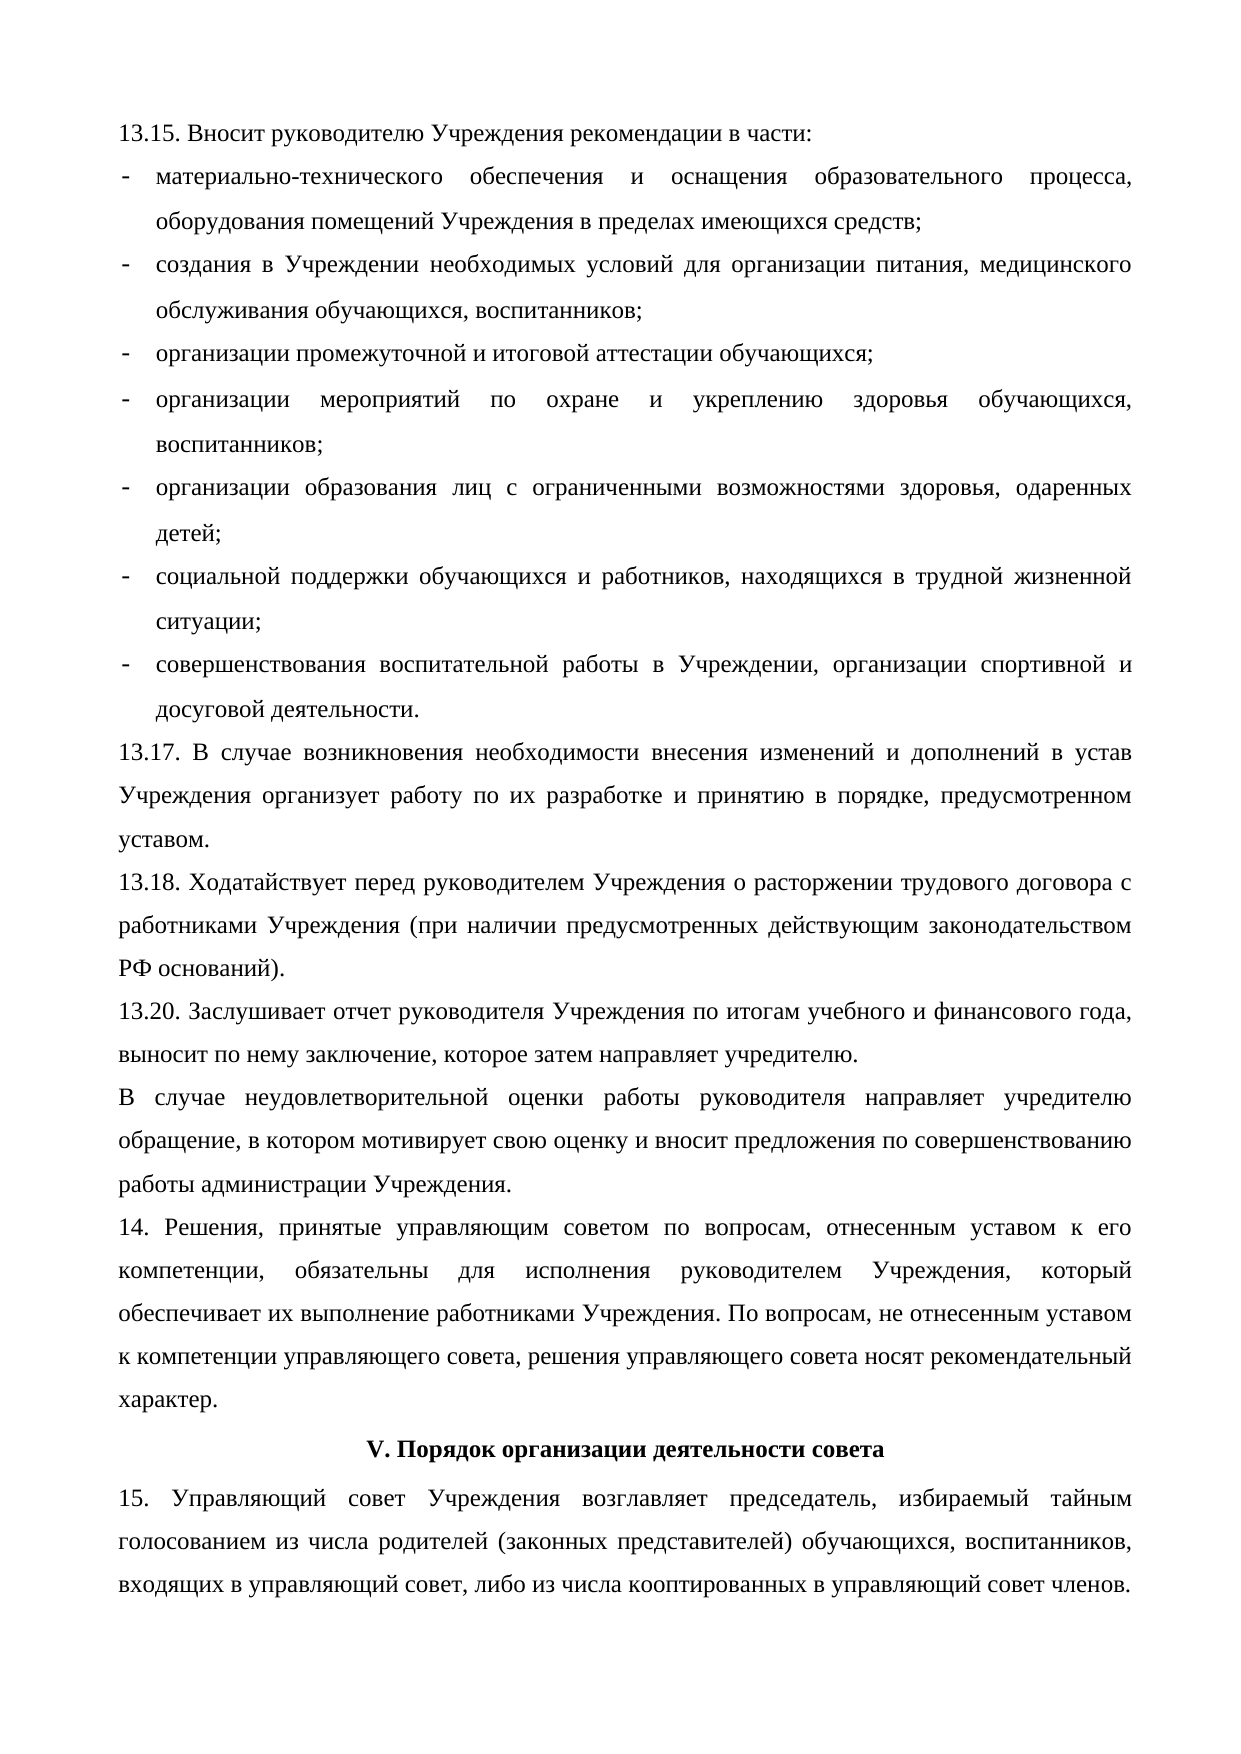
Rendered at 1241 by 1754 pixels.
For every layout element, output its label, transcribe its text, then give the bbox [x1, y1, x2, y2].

list организации мероприятий по охране и укреплению здоровья обучающихся, воспитанников; [118, 384, 1133, 458]
list создания в Учреждении необходимых условий для организации питания, медицинского обслуживания обучающихся, воспитанников; [118, 249, 1133, 323]
text 14. Решения, принятые управляющим советом по вопросам, отнесенным уставом к его компетенции, обязательны для исполнения руководителем Учреждения, который обеспечивает их выполнение работниками Учреждения. По вопросам, не отнесенным уставом к компетенции управляющего совета, решения управляющего совета носят рекомендательный характер. [118, 1212, 1133, 1413]
list материально-технического обеспечения и оснащения образовательного процесса, оборудования помещений Учреждения в пределах имеющихся средств; [118, 161, 1133, 235]
list организации промежуточной и итоговой аттестации обучающихся; [118, 338, 1133, 369]
list организации образования лиц с ограниченными возможностями здоровья, одаренных детей; [118, 472, 1133, 546]
list совершенствования воспитательной работы в Учреждении, организации спортивной и досуговой деятельности. [118, 649, 1133, 723]
text 13.20. Заслушивает отчет руководителя Учреждения по итогам учебного и финансового года, выносит по нему заключение, которое затем направляет учредителю. [118, 996, 1133, 1068]
list социальной поддержки обучающихся и работников, находящихся в трудной жизненной ситуации; [118, 561, 1133, 635]
text 15. Управляющий совет Учреждения возглавляет председатель, избираемый тайным голосованием из числа родителей (законных представителей) обучающихся, воспитанников, входящих в управляющий совет, либо из числа кооптированных в управляющий совет членов. [118, 1483, 1133, 1598]
text V. Порядок организации деятельности совета [118, 1434, 1133, 1462]
text 13.17. В случае возникновения необходимости внесения изменений и дополнений в устав Учреждения организует работу по их разработке и принятию в порядке, предусмотренном уставом. [118, 737, 1133, 852]
text 13.18. Ходатайствует перед руководителем Учреждения о расторжении трудового договора с работниками Учреждения (при наличии предусмотренных действующим законодательством РФ оснований). [118, 867, 1133, 982]
text В случае неудовлетворительной оценки работы руководителя направляет учредителю обращение, в котором мотивирует свою оценку и вносит предложения по совершенствованию работы администрации Учреждения. [118, 1082, 1133, 1197]
text 13.15. Вносит руководителю Учреждения рекомендации в части: [118, 118, 1133, 147]
